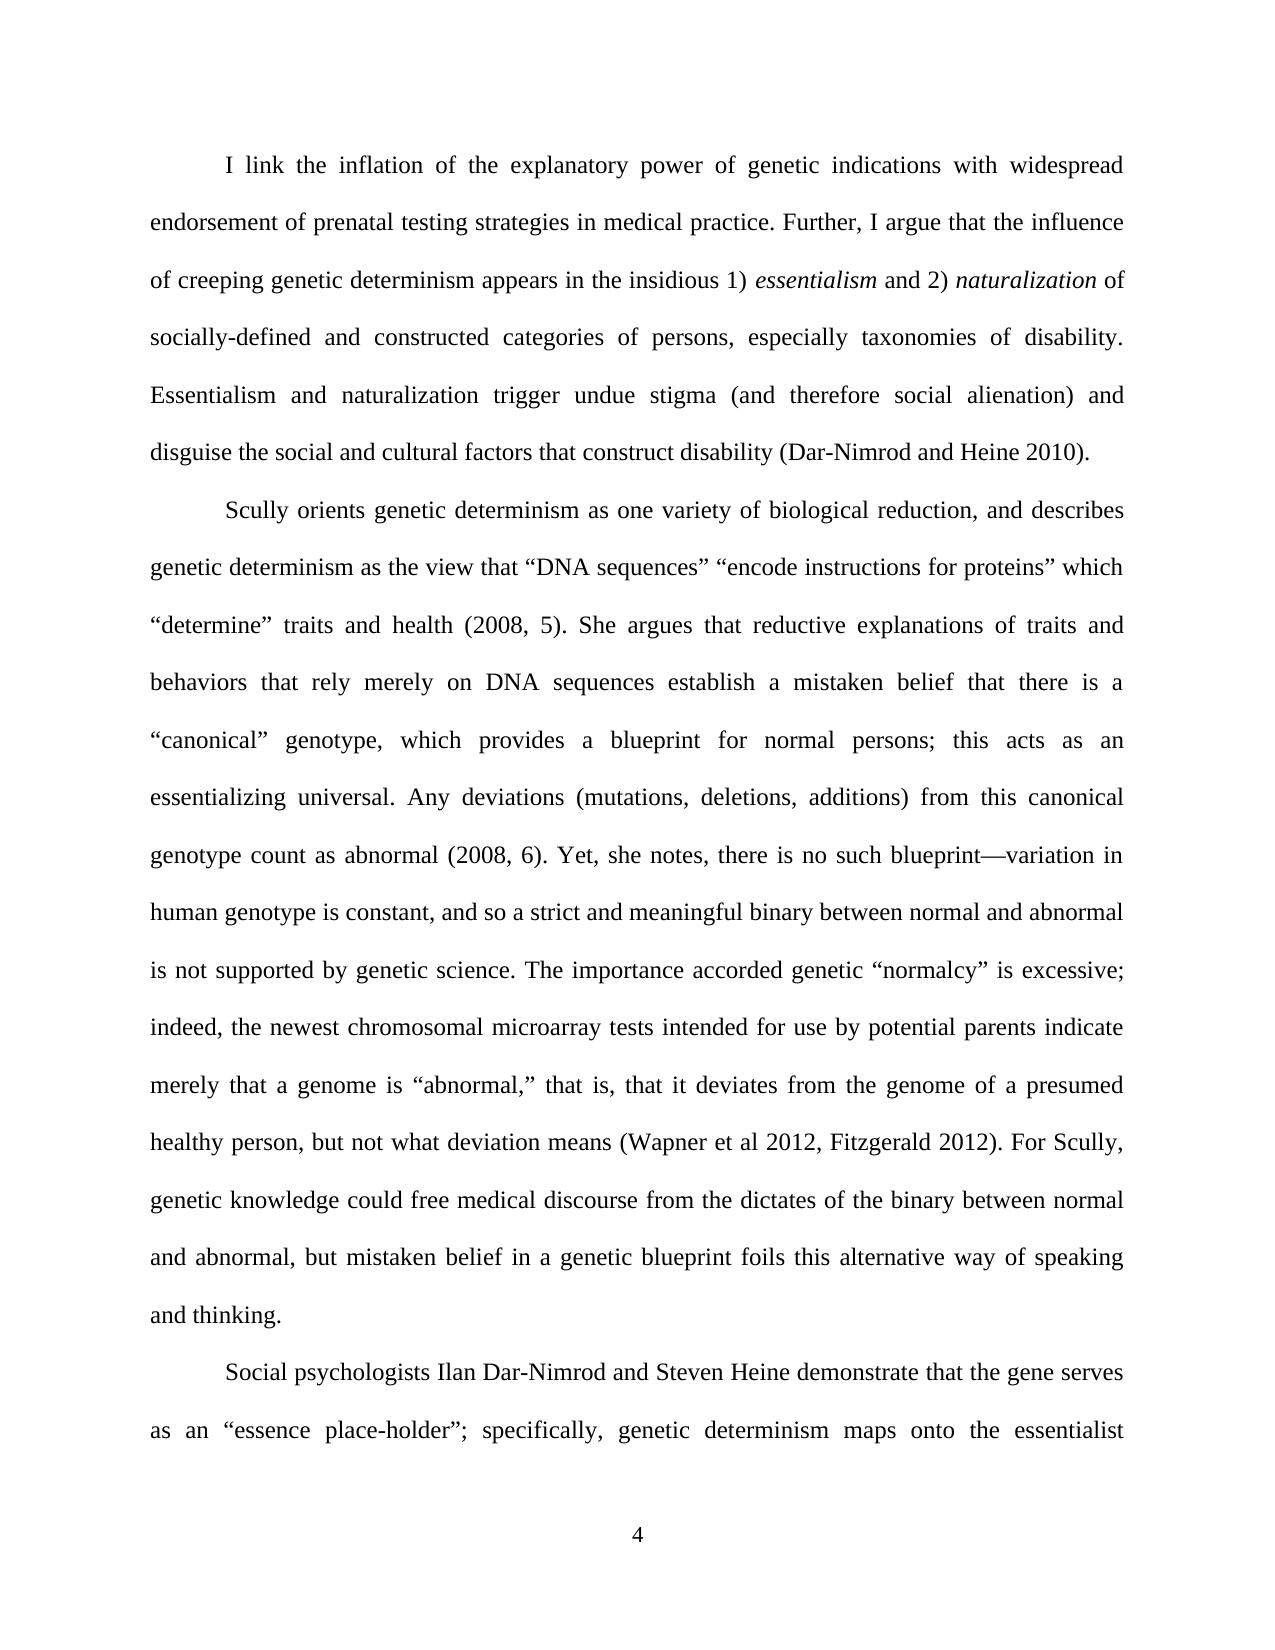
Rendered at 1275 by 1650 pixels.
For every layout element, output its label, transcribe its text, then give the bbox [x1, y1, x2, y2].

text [150, 1357, 1125, 1444]
text Scully orients genetic determinism as one variety of biological reduction, and describes genetic determinism as the view that “DNA sequences” “encode instructions for proteins” which “determine” traits and health (2008, 5). She argues that reductive explanations of traits and behaviors that rely merely on DNA sequences establish a mistaken belief that there is a “canonical” genotype, which provides a blueprint for normal persons; this acts as an essentializing universal. Any deviations (mutations, deletions, additions) from this canonical genotype count as abnormal (2008, 6). Yet, she notes, there is no such blueprint—variation in human genotype is constant, and so a strict and meaningful binary between normal and abnormal is not supported by genetic science. The importance accorded genetic “normalcy” is excessive; indeed, the newest chromosomal microarray tests intended for use by potential parents indicate merely that a genome is “abnormal,” that is, that it deviates from the genome of a presumed healthy person, but not what deviation means (Wapner et al 2012, Fitzgerald 2012). For Scully, genetic knowledge could free medical discourse from the dictates of the binary between normal and abnormal, but mistaken belief in a genetic blueprint foils this alternative way of speaking and thinking. [150, 495, 1125, 1329]
text I link the inflation of the explanatory power of genetic indications with widespread endorsement of prenatal testing strategies in medical practice. Further, I argue that the influence of creeping genetic determinism appears in the insidious 1) essentialism and 2) naturalization of socially-defined and constructed categories of persons, especially taxonomies of disability. Essentialism and naturalization trigger undue stigma (and therefore social alienation) and disguise the social and cultural factors that construct disability (Dar-Nimrod and Heine 2010). [150, 150, 1125, 466]
